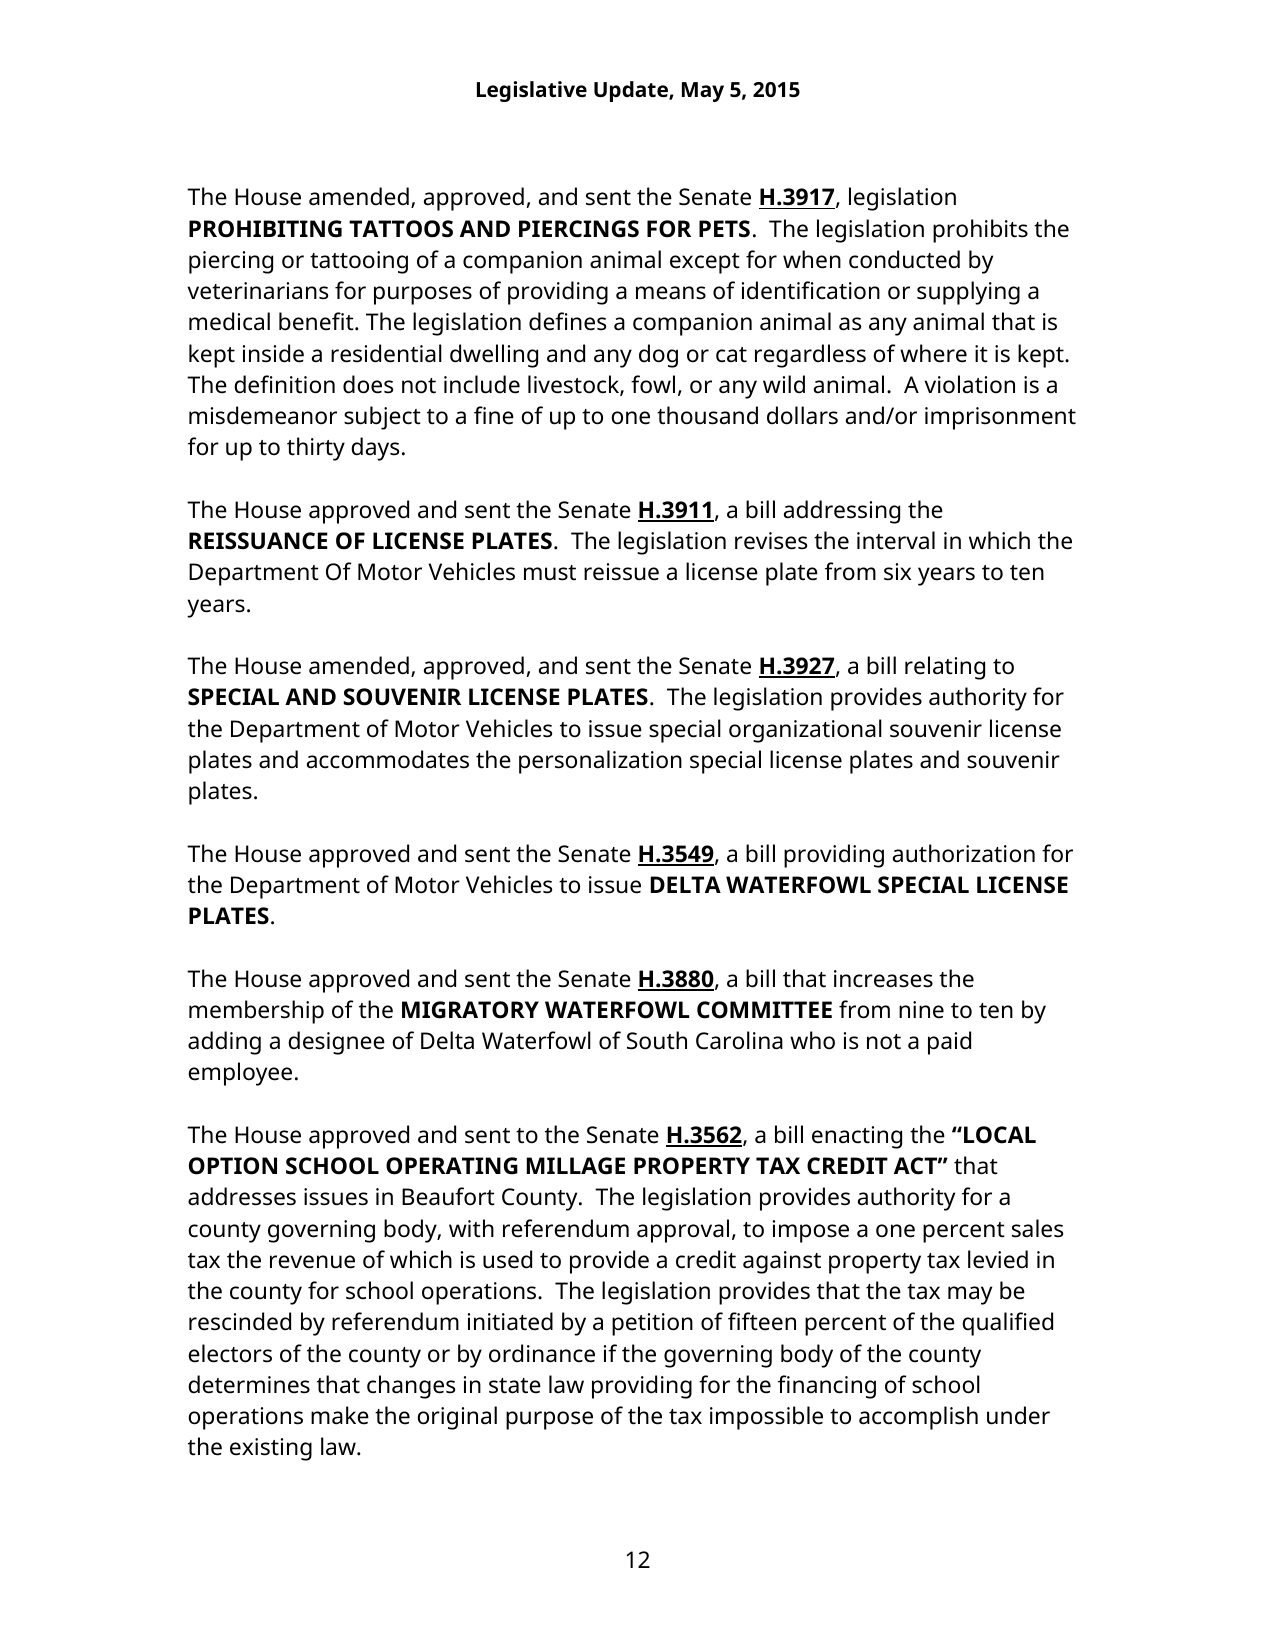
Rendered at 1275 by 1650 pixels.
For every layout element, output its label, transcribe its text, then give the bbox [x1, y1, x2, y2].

text The House approved and sent the Senate H.3549, a bill providing authorization for the Department of Motor Vehicles to issue DELTA WATERFOWL SPECIAL LICENSE PLATES. [187, 837, 1087, 931]
text The House approved and sent to the Senate H.3562, a bill enacting the “LOCAL OPTION SCHOOL OPERATING MILLAGE PROPERTY TAX CREDIT ACT” that addresses issues in Beaufort County. The legislation provides authority for a county governing body, with referendum approval, to impose a one percent sales tax the revenue of which is used to provide a credit against property tax levied in the county for school operations. The legislation provides that the tax may be rescinded by referendum initiated by a petition of fifteen percent of the qualified electors of the county or by ordinance if the governing body of the county determines that changes in state law providing for the financing of school operations make the original purpose of the tax impossible to accomplish under the existing law. [187, 1119, 1087, 1462]
text The House approved and sent the Senate H.3911, a bill addressing the REISSUANCE OF LICENSE PLATES. The legislation revises the interval in which the Department Of Motor Vehicles must reissue a license plate from six years to ten years. [187, 494, 1087, 619]
text The House amended, approved, and sent the Senate H.3927, a bill relating to SPECIAL AND SOUVENIR LICENSE PLATES. The legislation provides authority for the Department of Motor Vehicles to issue special organizational souvenir license plates and accommodates the personalization special license plates and souvenir plates. [187, 650, 1087, 806]
text The House approved and sent the Senate H.3880, a bill that increases the membership of the MIGRATORY WATERFOWL COMMITTEE from nine to ten by adding a designee of Delta Waterfowl of South Carolina who is not a paid employee. [187, 962, 1087, 1087]
text The House amended, approved, and sent the Senate H.3917, legislation PROHIBITING TATTOOS AND PIERCINGS FOR PETS. The legislation prohibits the piercing or tattooing of a companion animal except for when conducted by veterinarians for purposes of providing a means of identification or supplying a medical benefit. The legislation defines a companion animal as any animal that is kept inside a residential dwelling and any dog or cat regardless of where it is kept. The definition does not include livestock, fowl, or any wild animal. A violation is a misdemeanor subject to a fine of up to one thousand dollars and/or imprisonment for up to thirty days. [187, 181, 1087, 462]
